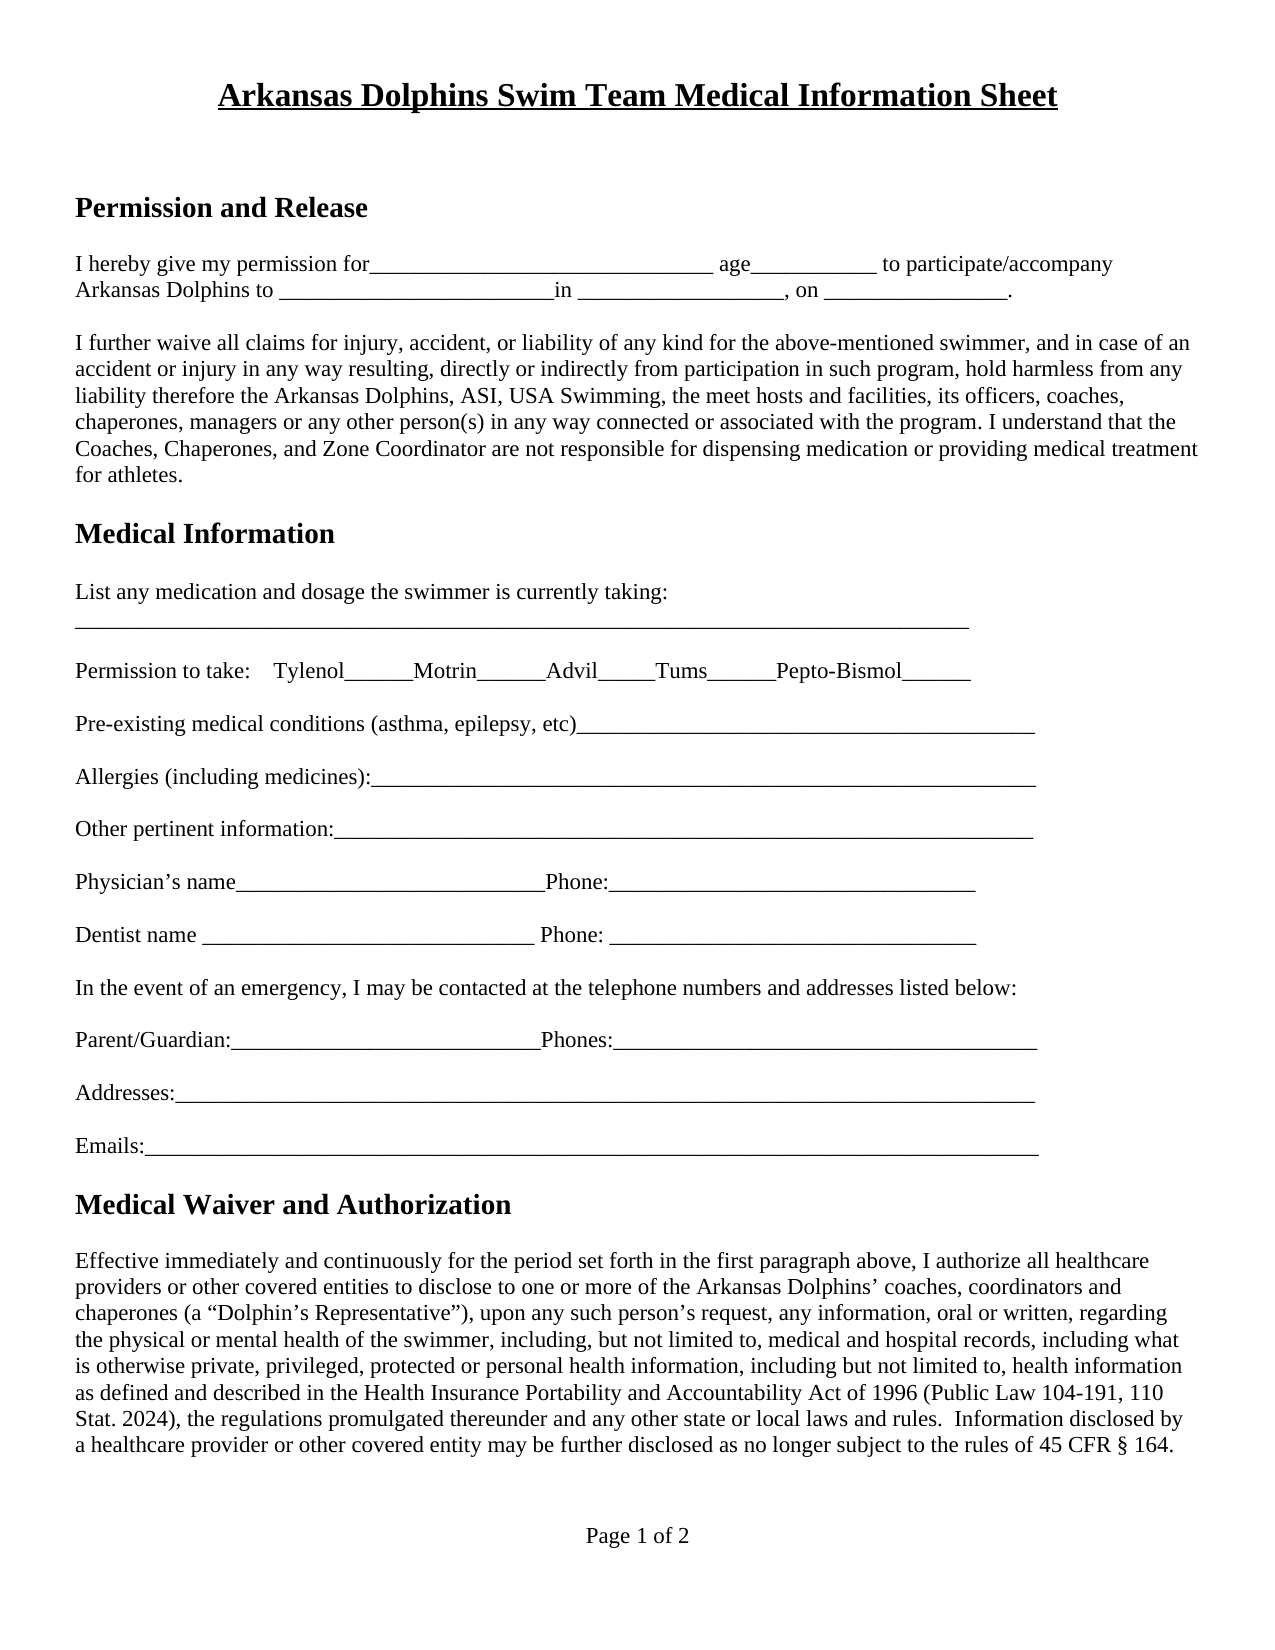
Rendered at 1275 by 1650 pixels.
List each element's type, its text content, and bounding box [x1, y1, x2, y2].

text Emails:______________________________________________________________________________ [75, 1132, 1200, 1158]
text Permission to take: Tylenol______Motrin______Advil_____Tums______Pepto-Bismol______ [75, 657, 1200, 684]
text Parent/Guardian:___________________________Phones:_____________________________________ [75, 1026, 1200, 1053]
text List any medication and dosage the swimmer is currently taking: [75, 578, 1200, 605]
text Dentist name _____________________________ Phone: ________________________________ [75, 921, 1200, 947]
text Effective immediately and continuously for the period set forth in the first paragraph above, I authorize all healthcare providers or other covered entities to disclose to one or more of the Arkansas Dolphins’ coaches, coordinators and chaperones (a “Dolphin’s Representative”), upon any such person’s request, any information, oral or written, regarding the physical or mental health of the swimmer, including, but not limited to, medical and hospital records, including what is otherwise private, privileged, protected or personal health information, including but not limited to, health information as defined and described in the Health Insurance Portability and Accountability Act of 1996 (Public Law 104-191, 110 Stat. 2024), the regulations promulgated thereunder and any other state or local laws and rules. Information disclosed by a healthcare provider or other covered entity may be further disclosed as no longer subject to the rules of 45 CFR § 164. [75, 1247, 1200, 1458]
text Addresses:___________________________________________________________________________ [75, 1079, 1200, 1105]
text Physician’s name___________________________Phone:________________________________ [75, 868, 1200, 894]
text I hereby give my permission for______________________________ age___________ to participate/accompany Arkansas Dolphins to ________________________in __________________, on ________________. [75, 250, 1200, 303]
text Other pertinent information:_____________________________________________________________ [75, 816, 1200, 842]
text I further waive all claims for injury, accident, or liability of any kind for the above-mentioned swimmer, and in case of an accident or injury in any way resulting, directly or indirectly from participation in such program, hold harmless from any liability therefore the Arkansas Dolphins, ASI, USA Swimming, the meet hosts and facilities, its officers, coaches, chaperones, managers or any other person(s) in any way connected or associated with the program. I understand that the Coaches, Chaperones, and Zone Coordinator are not responsible for dispensing medication or providing medical treatment for athletes. [75, 329, 1200, 487]
text ______________________________________________________________________________ [75, 605, 1200, 631]
text Pre-existing medical conditions (asthma, epilepsy, etc)________________________________________ [75, 710, 1200, 736]
text Permission and Release [75, 190, 1200, 224]
text In the event of an emergency, I may be contacted at the telephone numbers and addresses listed below: [75, 974, 1200, 1000]
text Medical Waiver and Authorization [75, 1187, 1200, 1220]
text Medical Information [75, 516, 1200, 549]
text Arkansas Dolphins Swim Team Medical Information Sheet [75, 75, 1200, 113]
text Allergies (including medicines):__________________________________________________________ [75, 763, 1200, 789]
